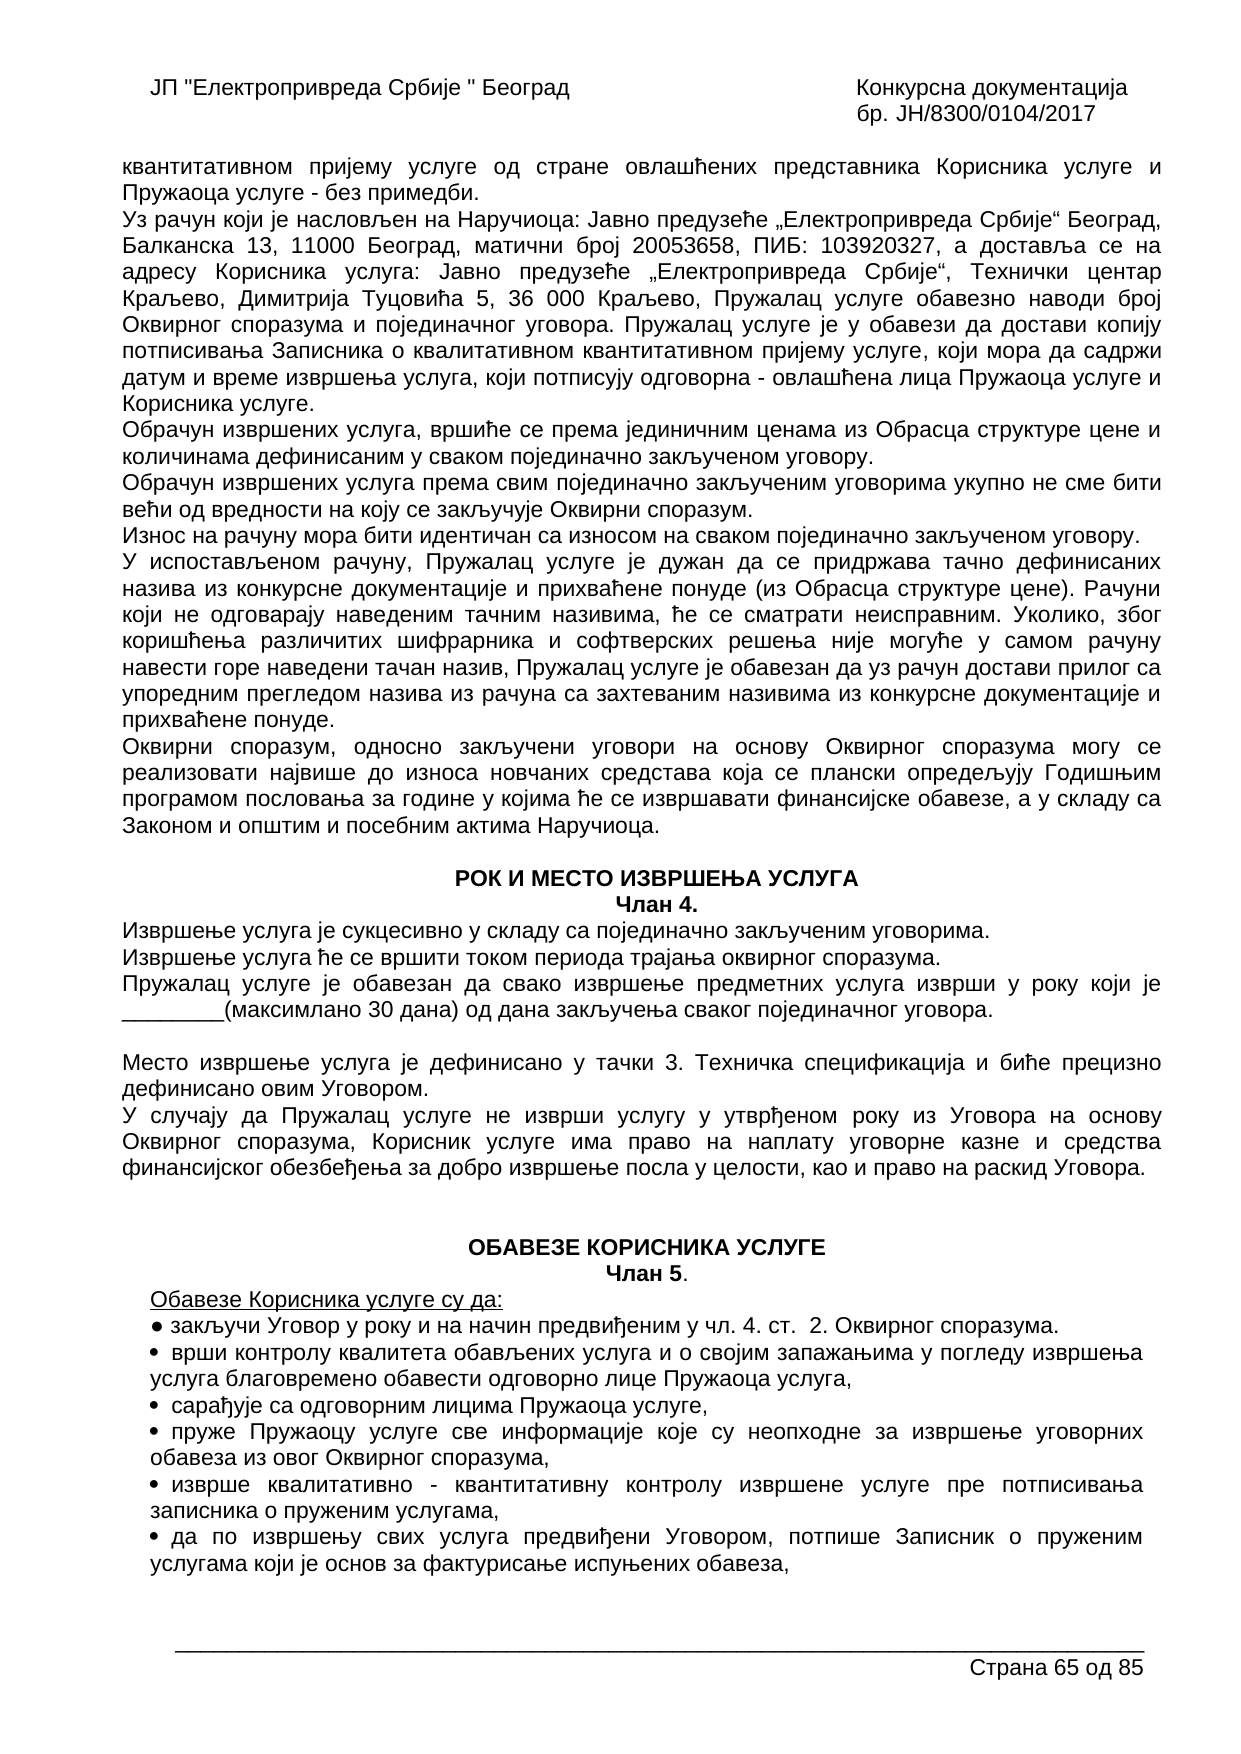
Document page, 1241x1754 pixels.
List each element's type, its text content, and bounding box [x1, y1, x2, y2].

text Члан 5. [150, 1260, 1144, 1286]
text Обрачун извршених услуга према свим појединачно закљученим уговорима укупно не сме бити већи од вредности на коју се закључује Оквирни споразум. [122, 469, 1162, 522]
text да по извршењу свих услуга предвиђени Уговором, потпише Записник о пруженим услугама који је основ за фактурисање испуњених обавеза, [150, 1523, 1144, 1576]
text Обрачун извршених услуга, вршиће се према јединичним ценама из Обрасца структуре цене и количинама дефинисаним у сваком појединачно закљученом уговору. [122, 416, 1162, 469]
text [122, 153, 1162, 206]
list Извршење услуга је сукцесивно у складу са појединачно закљученим уговорима. [122, 917, 1162, 943]
list Пружалац услуге је обавезан да свако извршење предметних услуга изврши у року који је ________(максимлано 30 дана) од дана закључења сваког појединачног уговора. [122, 970, 1162, 1023]
text У испостављеном рачуну, Пружалац услуге је дужан да се придржава тачно дефинисаних назива из конкурсне документације и прихваћене понуде (из Обрасца структуре цене). Рачуни који не одговарају наведеним тачним називима, ће се сматрати неисправним. Уколико, због коришћења различитих шифрарника и софтверских решења није могуће у самом рачуну навести горе наведени тачан назив, Пружалац услуге је обавезан да уз рачун достави прилог са упоредним прегледом назива из рачуна са захтеваним називима из конкурсне документације и прихваћене понуде. [122, 548, 1162, 733]
text Обавезе Корисника услуге су да: [150, 1286, 1144, 1312]
text пруже Пружаоцу услуге све информације које су неопходне за извршење уговорних обавеза из овог Оквирног споразума, [150, 1418, 1144, 1471]
text Члан 4. [120, 891, 1193, 917]
text Уз рачун који је насловљен на Наручиоца: Јавно предузеће „Електропривреда Србије“ Београд, Балканска 13, 11000 Београд, матични број 20053658, ПИБ: 103920327, а доставља се на адресу Корисника услуга: Јавно предузеће „Електропривреда Србије“, Технички центар Краљево, Димитрија Туцовића 5, 36 000 Краљево, Пружалац услуге обавезно наводи број Оквирног споразума и појединачног уговора. Пружалац услуге је у обавези да достави копију потписивања Записника о квалитативном квантитативном пријему услуге, који мора да садржи датум и време извршења услуга, који потписују одговорна - овлашћена лица Пружаоца услуге и Корисника услуге. [122, 206, 1162, 416]
list Извршење услуга ће се вршити током периода трајања оквирног споразума. [122, 943, 1162, 970]
text ● закључи Уговор у року и на начин предвиђеним у чл. 4. ст. 2. Оквирног споразума. [150, 1312, 1144, 1339]
text ОБАВЕЗЕ КОРИСНИКА УСЛУГЕ [150, 1233, 1144, 1260]
text Место извршење услуга је дефинисано у тачки 3. Техничка спецификација и биће прецизно дефинисано овим Уговором. [122, 1049, 1162, 1102]
text Оквирни споразум, односно закључени уговори на основу Оквирног споразума могу се реализовати највише до износа новчаних средстава која се плански опредељују Годишњим програмом пословања за године у којима ће се извршавати финансијске обавезе, а у складу са Законом и општим и посебним актима Наручиоца. [122, 733, 1162, 838]
text РОК И МЕСТО ИЗВРШЕЊА УСЛУГА [120, 864, 1193, 891]
text Износ на рачуну мора бити идентичан са износом на сваком појединачно закљученом уговору. [122, 522, 1162, 548]
text врши контролу квалитета обављених услуга и о својим запажањима у погледу извршења услуга благовремено обавести одговорно лице Пружаоца услуга, [150, 1339, 1144, 1392]
text сарађује са одговорним лицима Пружаоца услуге, [150, 1392, 1144, 1418]
text У случају да Пружалац услуге не изврши услугу у утврђеном року из Уговора на основу Оквирног споразума, Корисник услуге има право на наплату уговорне казне и средства финансијског обезбеђења за добро извршење посла у целости, као и право на раскид Уговора. [122, 1102, 1162, 1181]
text изврше квалитативно - квантитативну контролу извршене услуге пре потписивања записника о пруженим услугама, [150, 1471, 1144, 1523]
